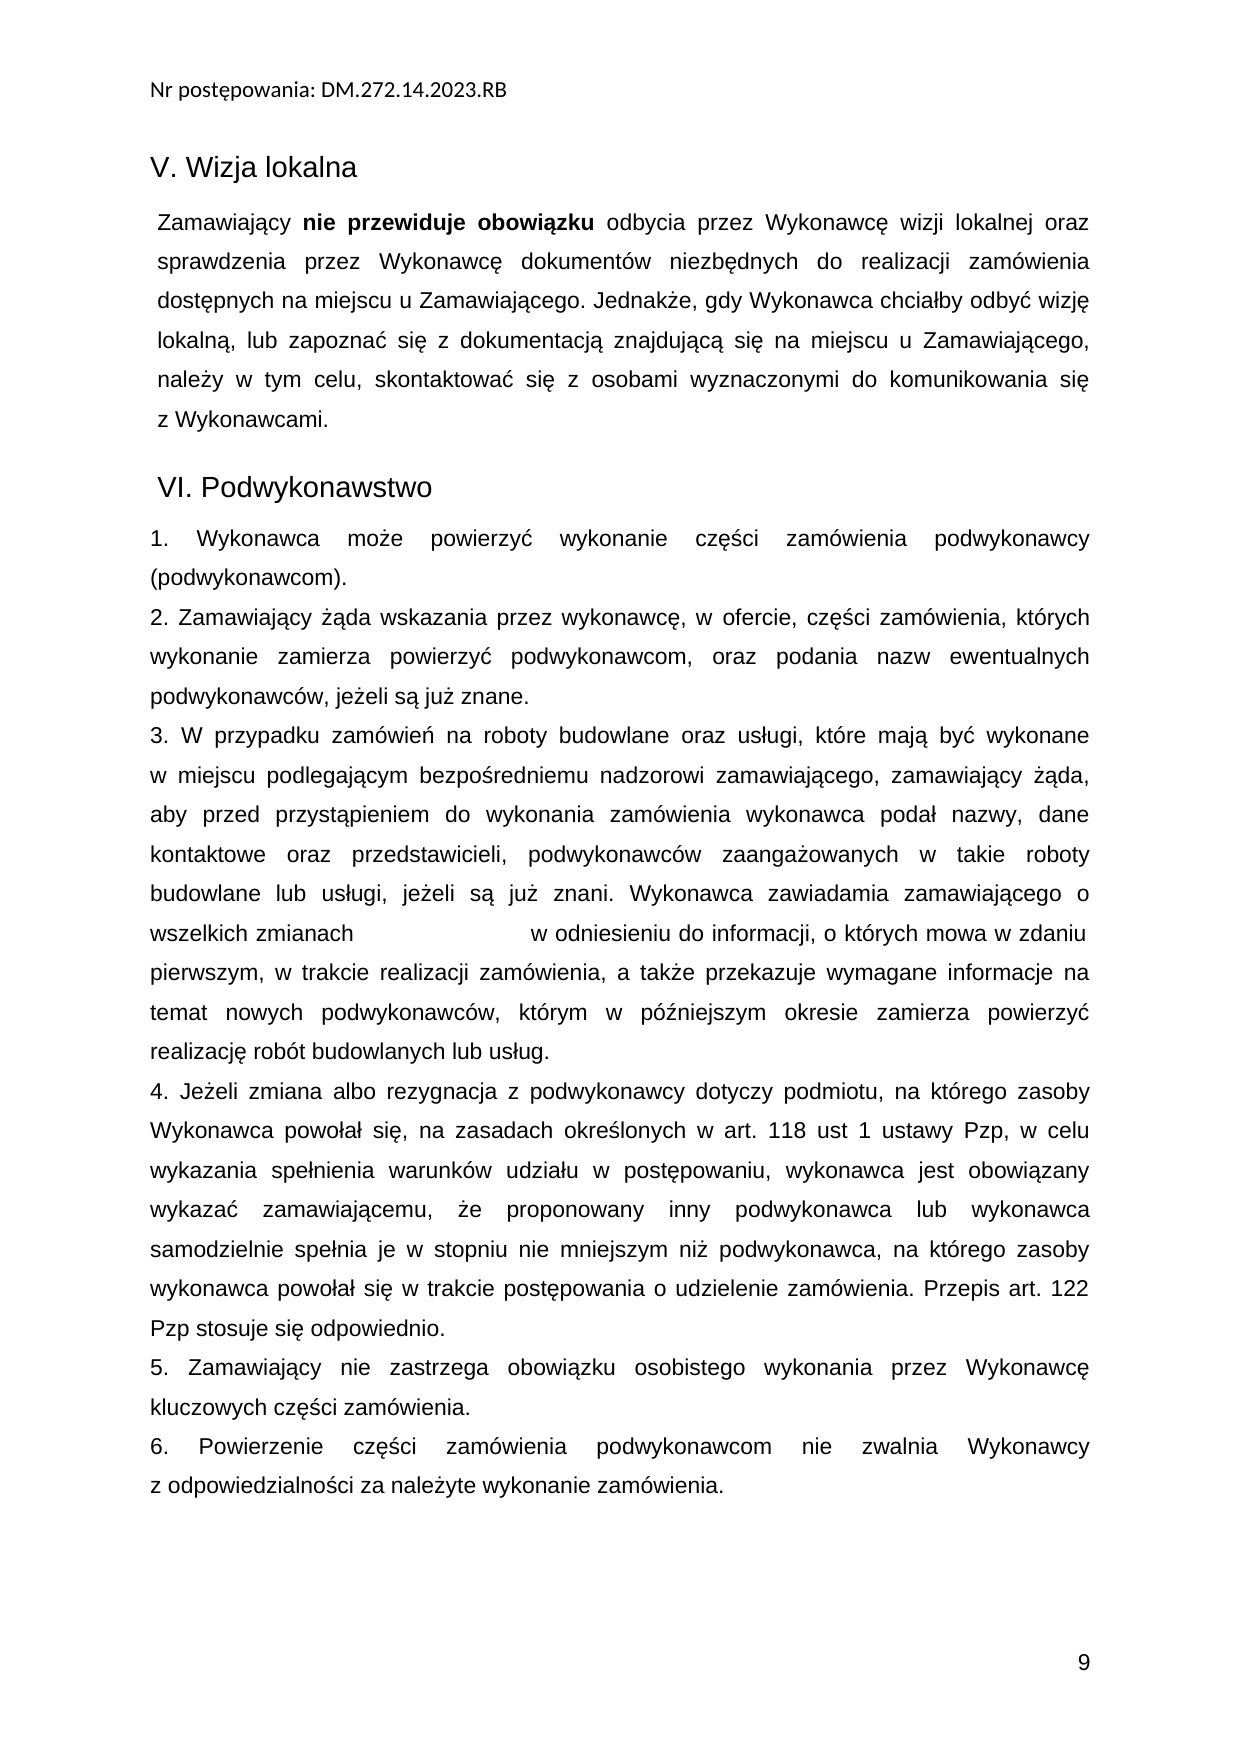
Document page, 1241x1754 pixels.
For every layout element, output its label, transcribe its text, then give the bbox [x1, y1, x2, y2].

text 2. Zamawiający żąda wskazania przez wykonawcę, w ofercie, części zamówienia, których wykonanie zamierza powierzyć podwykonawcom, oraz podania nazw ewentualnych podwykonawców, jeżeli są już znane. [150, 604, 1090, 709]
text VI. Podwykonawstwo [157, 470, 1090, 504]
text 1. Wykonawca może powierzyć wykonanie części zamówienia podwykonawcy (podwykonawcom). [150, 525, 1090, 591]
text 6. Powierzenie części zamówienia podwykonawcom nie zwalnia Wykonawcy z odpowiedzialności za należyte wykonanie zamówienia. [150, 1433, 1090, 1499]
text 3. W przypadku zamówień na roboty budowlane oraz usługi, które mają być wykonane w miejscu podlegającym bezpośredniemu nadzorowi zamawiającego, zamawiający żąda, aby przed przystąpieniem do wykonania zamówienia wykonawca podał nazwy, dane kontaktowe oraz przedstawicieli, podwykonawców zaangażowanych w takie roboty budowlane lub usługi, jeżeli są już znani. Wykonawca zawiadamia zamawiającego o wszelkich zmianach w odniesieniu do informacji, o których mowa w zdaniu pierwszym, w trakcie realizacji zamówienia, a także przekazuje wymagane informacje na temat nowych podwykonawców, którym w późniejszym okresie zamierza powierzyć realizację robót budowlanych lub usług. [150, 722, 1090, 1064]
text 5. Zamawiający nie zastrzega obowiązku osobistego wykonania przez Wykonawcę kluczowych części zamówienia. [150, 1354, 1090, 1420]
text 4. Jeżeli zmiana albo rezygnacja z podwykonawcy dotyczy podmiotu, na którego zasoby Wykonawca powołał się, na zasadach określonych w art. 118 ust 1 ustawy Pzp, w celu wykazania spełnienia warunków udziału w postępowaniu, wykonawca jest obowiązany wykazać zamawiającemu, że proponowany inny podwykonawca lub wykonawca samodzielnie spełnia je w stopniu nie mniejszym niż podwykonawca, na którego zasoby wykonawca powołał się w trakcie postępowania o udzielenie zamówienia. Przepis art. 122 Pzp stosuje się odpowiednio. [150, 1078, 1090, 1341]
subtitle V. Wizja lokalna [150, 150, 1090, 183]
text Zamawiający nie przewiduje obowiązku odbycia przez Wykonawcę wizji lokalnej oraz sprawdzenia przez Wykonawcę dokumentów niezbędnych do realizacji zamówienia dostępnych na miejscu u Zamawiającego. Jednakże, gdy Wykonawca chciałby odbyć wizję lokalną, lub zapoznać się z dokumentacją znajdującą się na miejscu u Zamawiającego, należy w tym celu, skontaktować się z osobami wyznaczonymi do komunikowania się z Wykonawcami. [157, 208, 1090, 432]
